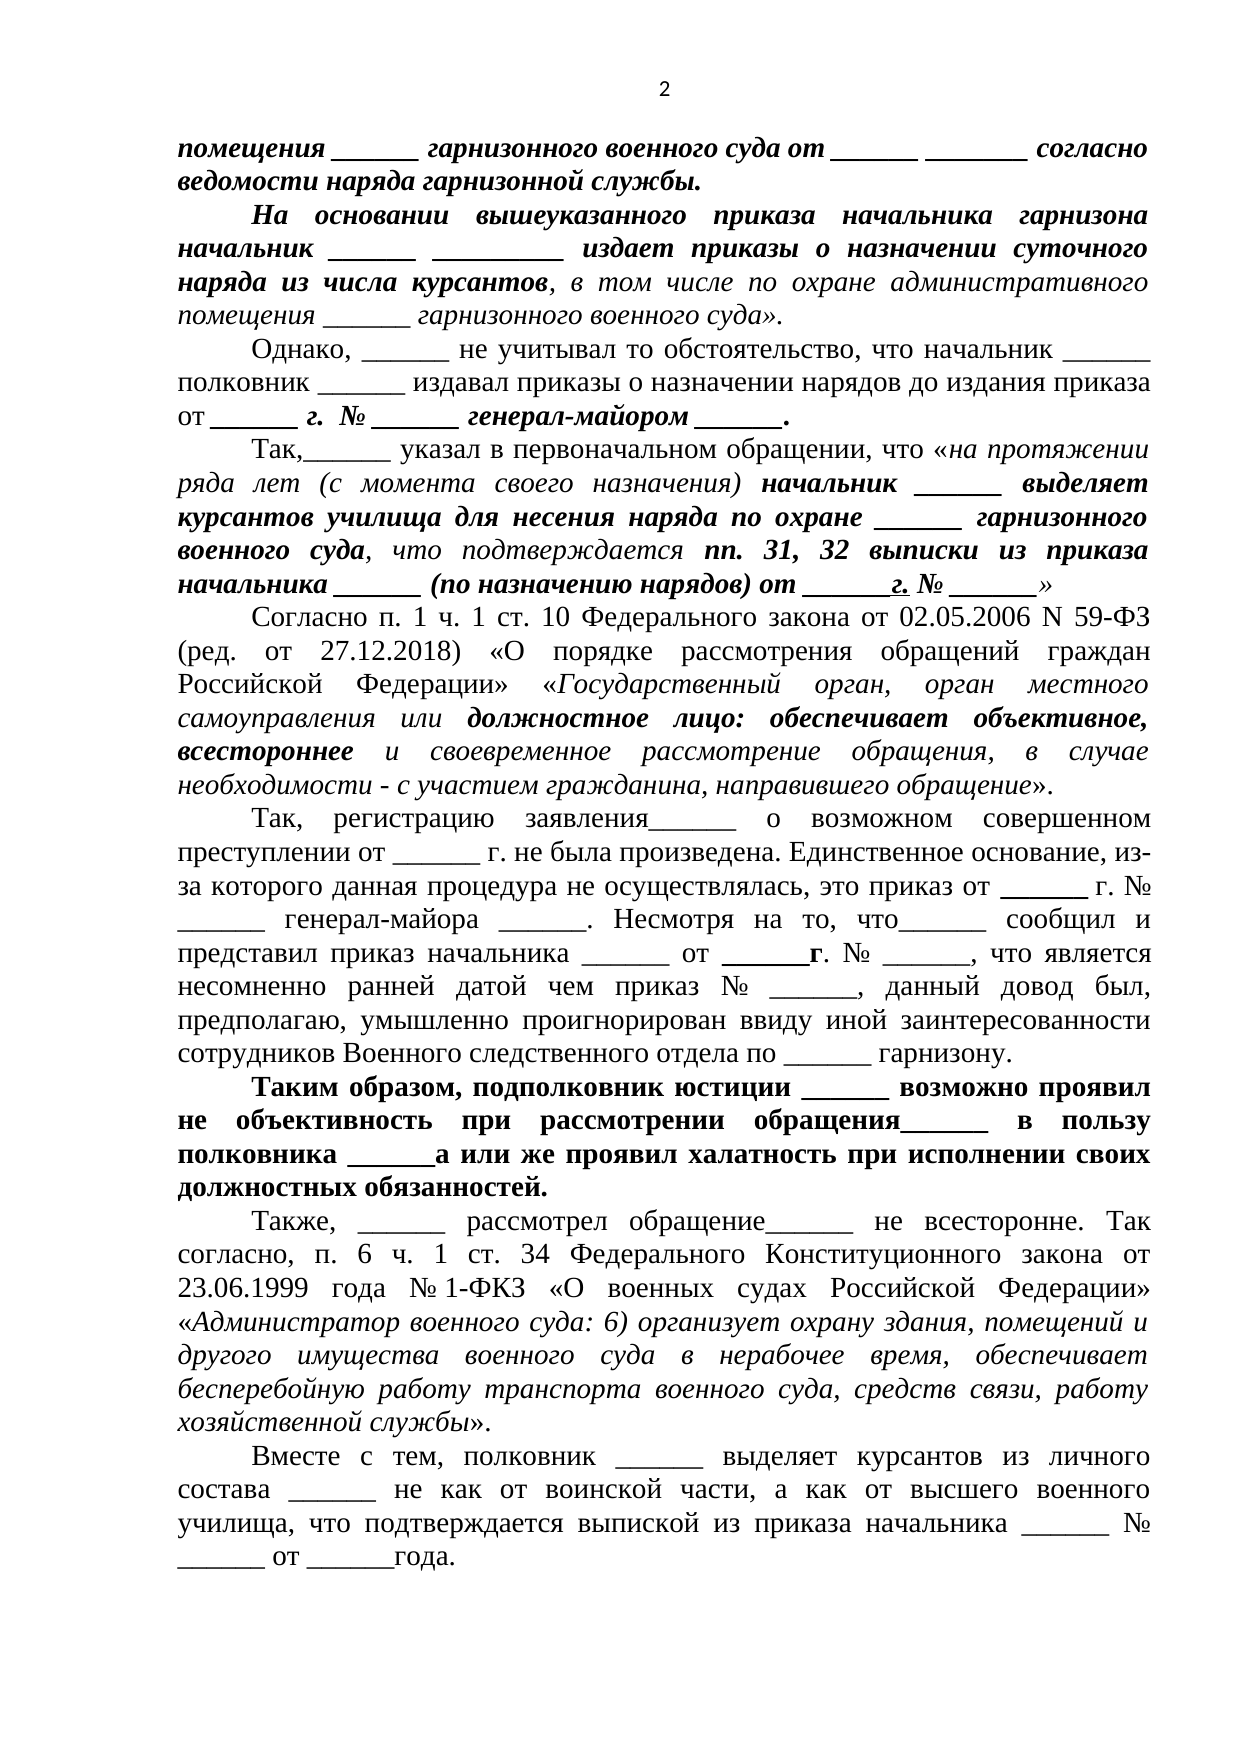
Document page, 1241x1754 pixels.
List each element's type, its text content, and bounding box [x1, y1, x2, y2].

text Однако, ______ не учитывал то обстоятельство, что начальник ______ полковник ______ издавал приказы о назначении нарядов до издания приказа от ______ г. № ______ генерал-майором ______. [177, 331, 1152, 432]
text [177, 130, 1152, 197]
text Так, регистрацию заявления______ о возможном совершенном преступлении от ______ г. не была произведена. Единственное основание, из-за которого данная процедура не осуществлялась, это приказ от ______ г. № ______ генерал-майора ______. Несмотря на то, что______ сообщил и представил приказ начальника ______ от ______г. № ______, что является несомненно ранней датой чем приказ № ______, данный довод был, предполагаю, умышленно проигнорирован ввиду иной заинтересованности сотрудников Военного следственного отдела по ______ гарнизону. [177, 801, 1152, 1069]
text Вместе с тем, полковник ______ выделяет курсантов из личного состава ______ не как от воинской части, а как от высшего военного училища, что подтверждается выпиской из приказа начальника ______ № ______ от ______года. [177, 1438, 1152, 1572]
text На основании вышеуказанного приказа начальника гарнизона начальник ______ _________ издает приказы о назначении суточного наряда из числа курсантов, в том числе по охране административного помещения ______ гарнизонного военного суда». [177, 197, 1152, 331]
text Таким образом, подполковник юстиции ______ возможно проявил не объективность при рассмотрении обращения______ в пользу полковника ______а или же проявил халатность при исполнении своих должностных обязанностей. [177, 1069, 1152, 1203]
text Так,______ указал в первоначальном обращении, что «на протяжении ряда лет (с момента своего назначения) начальник ______ выделяет курсантов училища для несения наряда по охране ______ гарнизонного военного суда, что подтверждается пп. 31, 32 выписки из приказа начальника ______ (по назначению нарядов) от ______г. № ______» [177, 432, 1152, 599]
text Согласно п. 1 ч. 1 ст. 10 Федерального закона от 02.05.2006 N 59-ФЗ (ред. от 27.12.2018) «О порядке рассмотрения обращений граждан Российской Федерации» «Государственный орган, орган местного самоуправления или должностное лицо: обеспечивает объективное, всестороннее и своевременное рассмотрение обращения, в случае необходимости - с участием гражданина, направившего обращение». [177, 599, 1152, 801]
text Также, ______ рассмотрел обращение______ не всесторонне. Так согласно, п. 6 ч. 1 ст. 34 Федерального Конституционного закона от 23.06.1999 года № 1-ФКЗ «О военных судах Российской Федерации» «Администратор военного суда: 6) организует охрану здания, помещений и другого имущества военного суда в нерабочее время, обеспечивает бесперебойную работу транспорта военного суда, средств связи, работу хозяйственной службы». [177, 1203, 1152, 1438]
